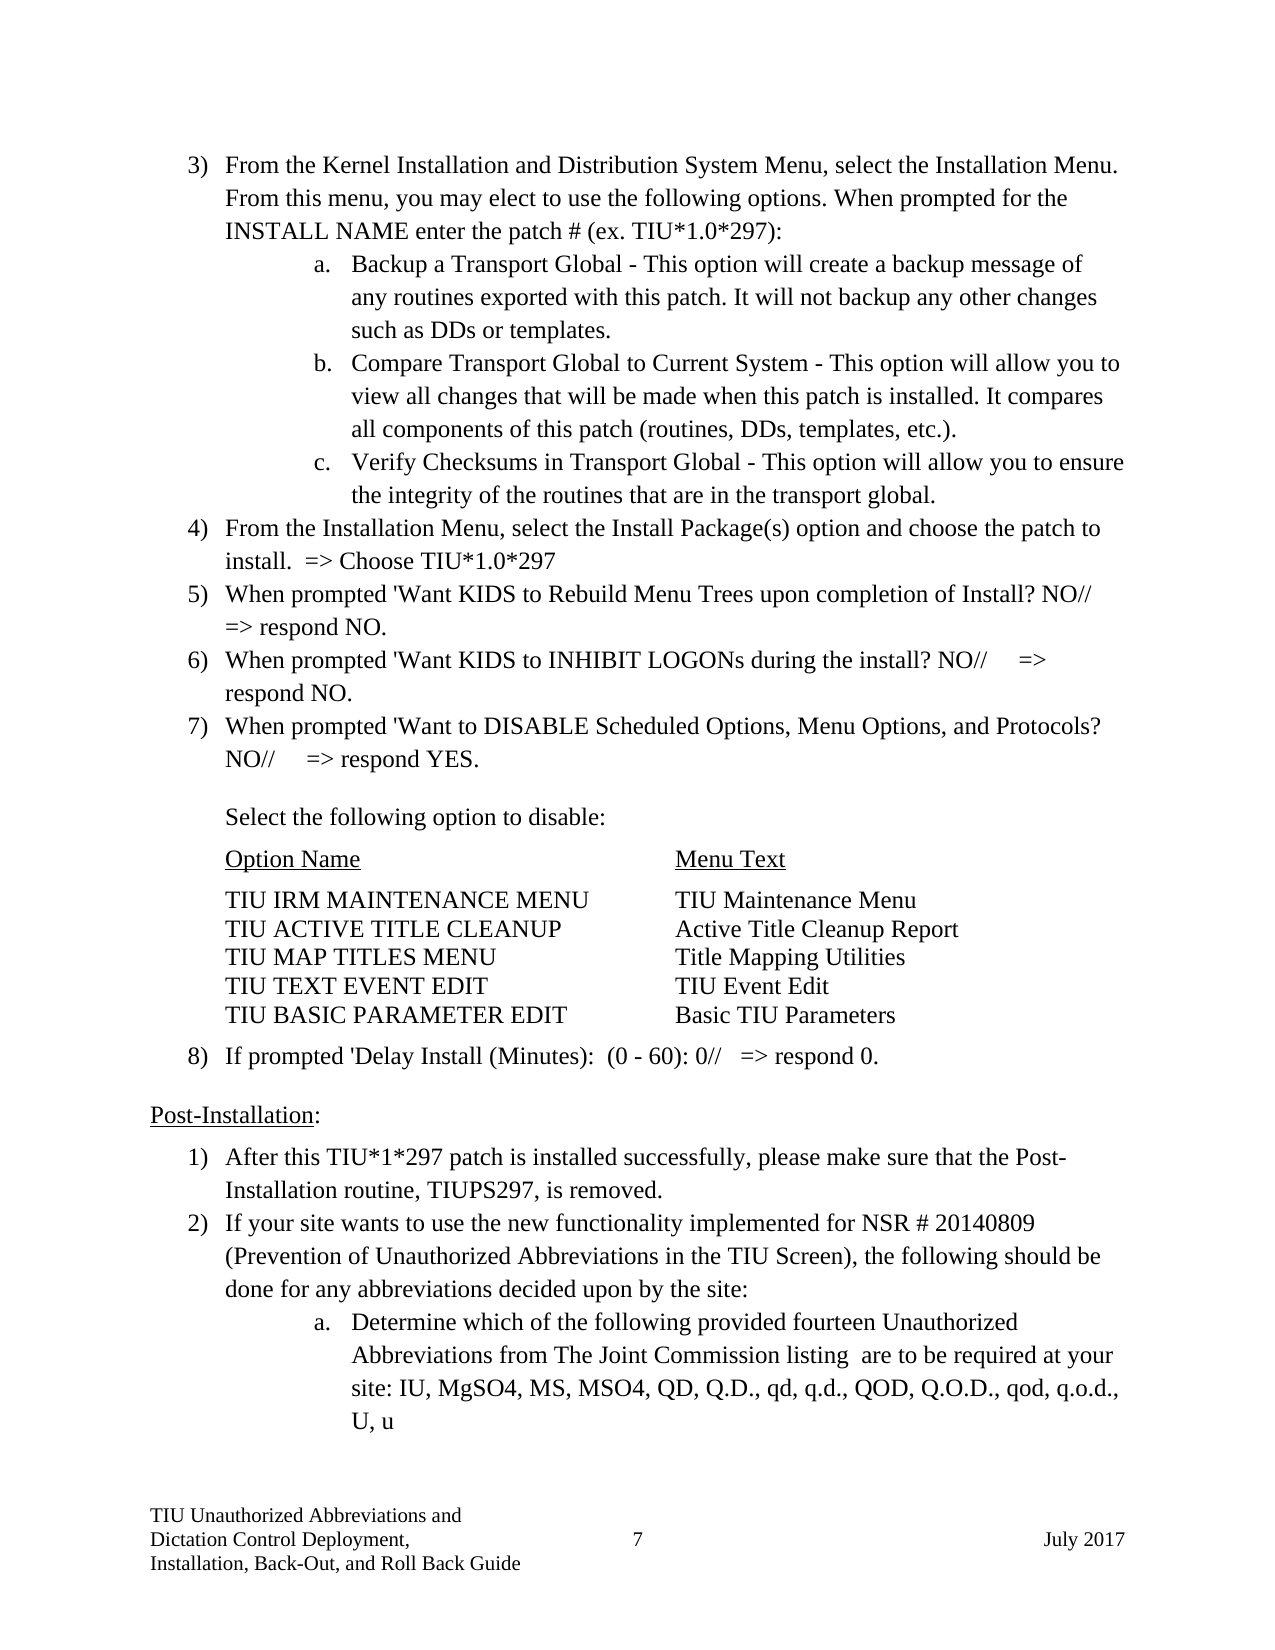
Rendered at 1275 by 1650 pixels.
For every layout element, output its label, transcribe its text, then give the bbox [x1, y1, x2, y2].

list If your site wants to use the new functionality implemented for NSR # 20140809 (Prevention of Unauthorized Abbreviations in the TIU Screen), the following should be done for any abbreviations decided upon by the site: [187, 1208, 1125, 1303]
text Select the following option to disable: [150, 802, 1125, 831]
text Post-Installation: [150, 1101, 1125, 1129]
text TIU ACTIVE TITLE CLEANUP Active Title Cleanup Report [150, 914, 1125, 942]
list After this TIU*1*297 patch is installed successfully, please make sure that the Post-Installation routine, TIUPS297, is removed. [187, 1142, 1125, 1203]
list When prompted 'Want KIDS to INHIBIT LOGONs during the install? NO// => respond NO. [187, 645, 1125, 707]
list Verify Checksums in Transport Global - This option will allow you to ensure the integrity of the routines that are in the transport global. [313, 447, 1125, 509]
list If prompted 'Delay Install (Minutes): (0 - 60): 0// => respond 0. [187, 1041, 1125, 1070]
list Compare Transport Global to Current System - This option will allow you to view all changes that will be made when this patch is installed. It compares all components of this patch (routines, DDs, templates, etc.). [313, 348, 1125, 443]
text TIU IRM MAINTENANCE MENU TIU Maintenance Menu [150, 885, 1125, 914]
text TIU MAP TITLES MENU Title Mapping Utilities [150, 942, 1125, 971]
list Determine which of the following provided fourteen Unauthorized Abbreviations from The Joint Commission listing are to be required at your site: IU, MgSO4, MS, MSO4, QD, Q.D., qd, q.d., QOD, Q.O.D., qod, q.o.d., U, u [313, 1307, 1125, 1435]
list Backup a Transport Global - This option will create a backup message of any routines exported with this patch. It will not backup any other changes such as DDs or templates. [313, 249, 1125, 344]
text TIU TEXT EVENT EDIT TIU Event Edit [150, 971, 1125, 1000]
list When prompted 'Want to DISABLE Scheduled Options, Menu Options, and Protocols? NO// => respond YES. [187, 711, 1125, 773]
text TIU BASIC PARAMETER EDIT Basic TIU Parameters [225, 1000, 1125, 1029]
text Option Name Menu Text [150, 844, 1125, 872]
list When prompted 'Want KIDS to Rebuild Menu Trees upon completion of Install? NO// => respond NO. [187, 579, 1125, 641]
list From the Kernel Installation and Distribution System Menu, select the Installation Menu. From this menu, you may elect to use the following options. When prompted for the INSTALL NAME enter the patch # (ex. TIU*1.0*297): [187, 150, 1125, 245]
list From the Installation Menu, select the Install Package(s) option and choose the patch to install. => Choose TIU*1.0*297 [187, 513, 1125, 575]
